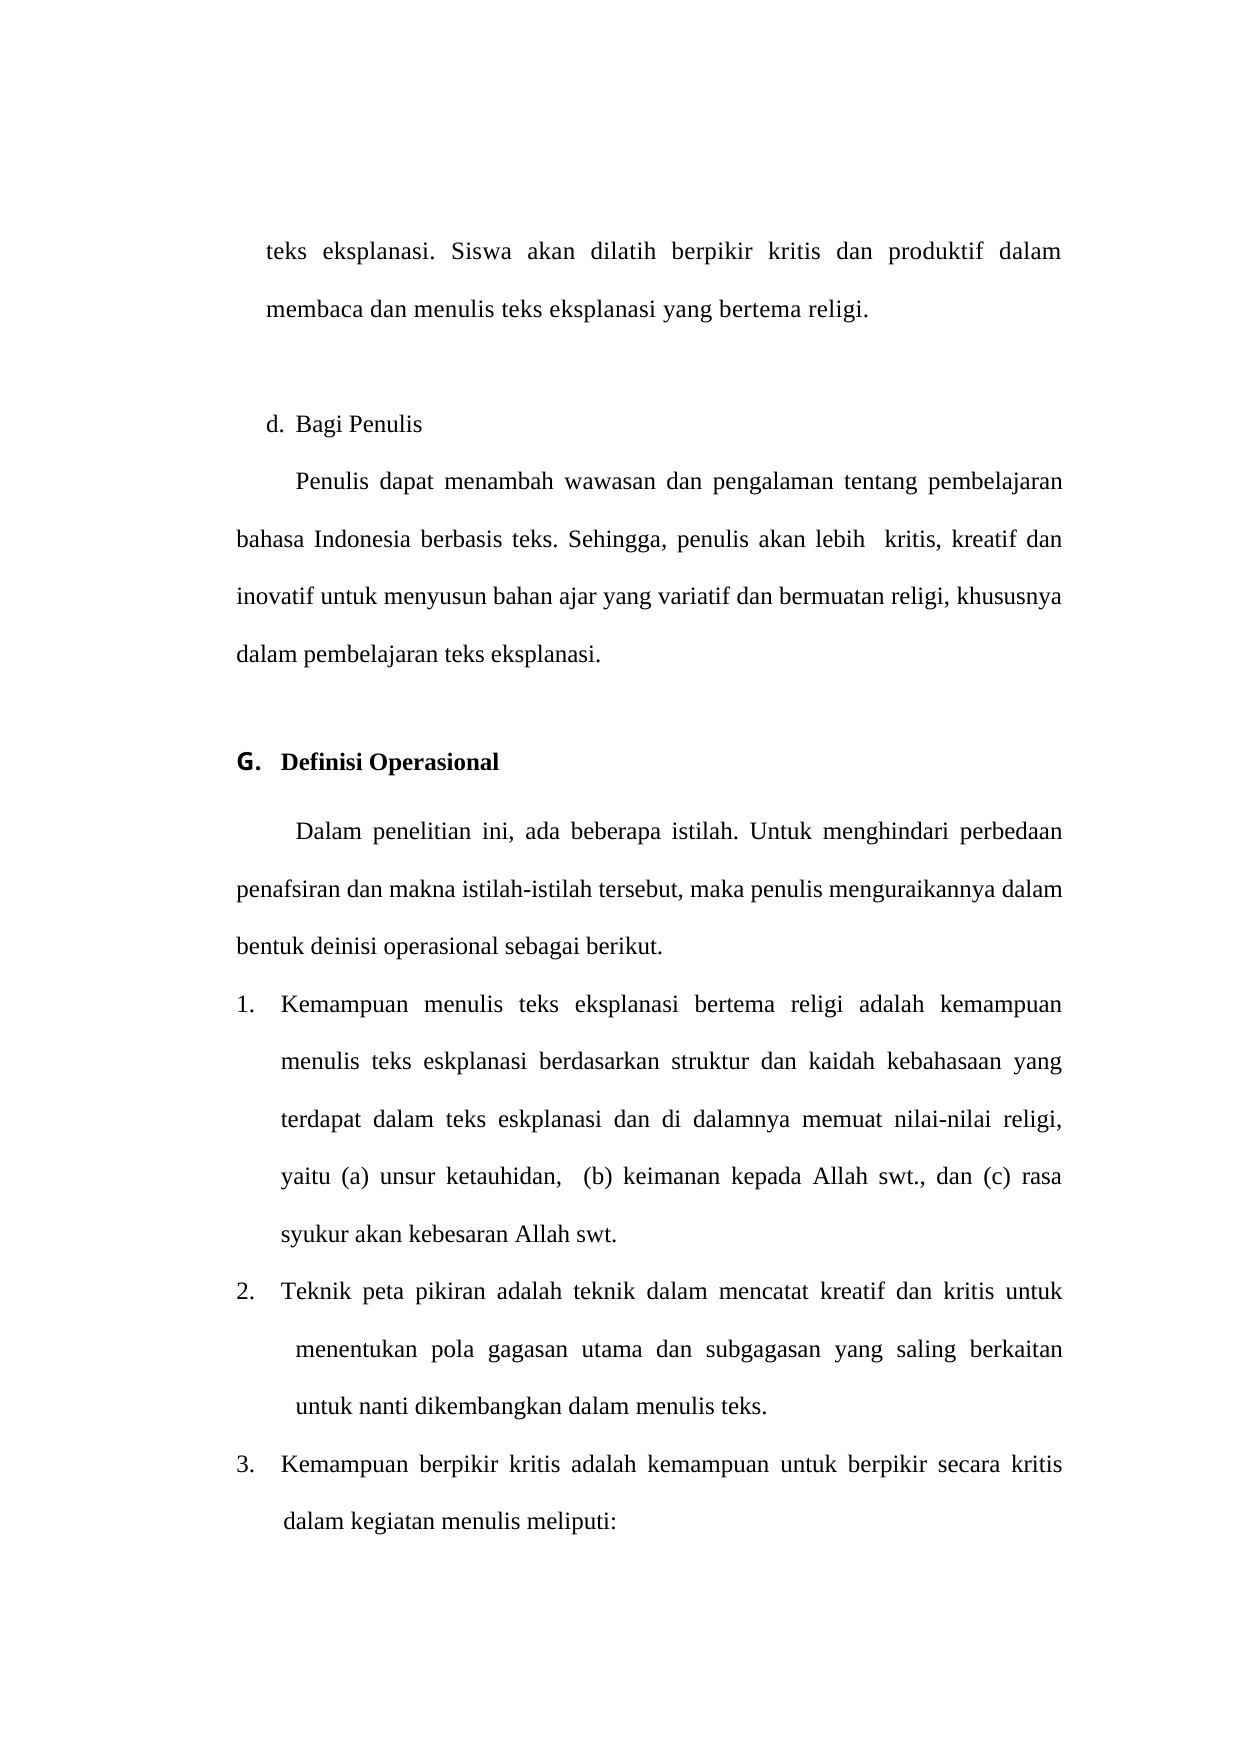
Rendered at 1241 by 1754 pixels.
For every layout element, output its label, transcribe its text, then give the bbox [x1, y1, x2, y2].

list Teknik peta pikiran adalah teknik dalam mencatat kreatif dan kritis untuk menentukan pola gagasan utama dan subgagasan yang saling berkaitan untuk nanti dikembangkan dalam menulis teks. [236, 1276, 1063, 1420]
list Kemampuan berpikir kritis adalah kemampuan untuk berpikir secara kritis dalam kegiatan menulis meliputi: [236, 1449, 1063, 1535]
list Penulis dapat menambah wawasan dan pengalaman tentang pembelajaran bahasa Indonesia berbasis teks. Sehingga, penulis akan lebih kritis, kreatif dan inovatif untuk menyusun bahan ajar yang variatif dan bermuatan religi, khususnya dalam pembelajaran teks eksplanasi. [236, 466, 1063, 667]
list Kemampuan menulis teks eksplanasi bertema religi adalah kemampuan menulis teks eskplanasi berdasarkan struktur dan kaidah kebahasaan yang terdapat dalam teks eskplanasi dan di dalamnya memuat nilai-nilai religi, yaitu (a) unsur ketauhidan, (b) keimanan kepada Allah swt., dan (c) rasa syukur akan kebesaran Allah swt. [236, 989, 1063, 1247]
list Bagi Penulis [266, 409, 1063, 437]
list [266, 236, 1063, 322]
list Definisi Operasional [236, 744, 1063, 778]
list Dalam penelitian ini, ada beberapa istilah. Untuk menghindari perbedaan penafsiran dan makna istilah-istilah tersebut, maka penulis menguraikannya dalam bentuk deinisi operasional sebagai berikut. [236, 816, 1063, 960]
